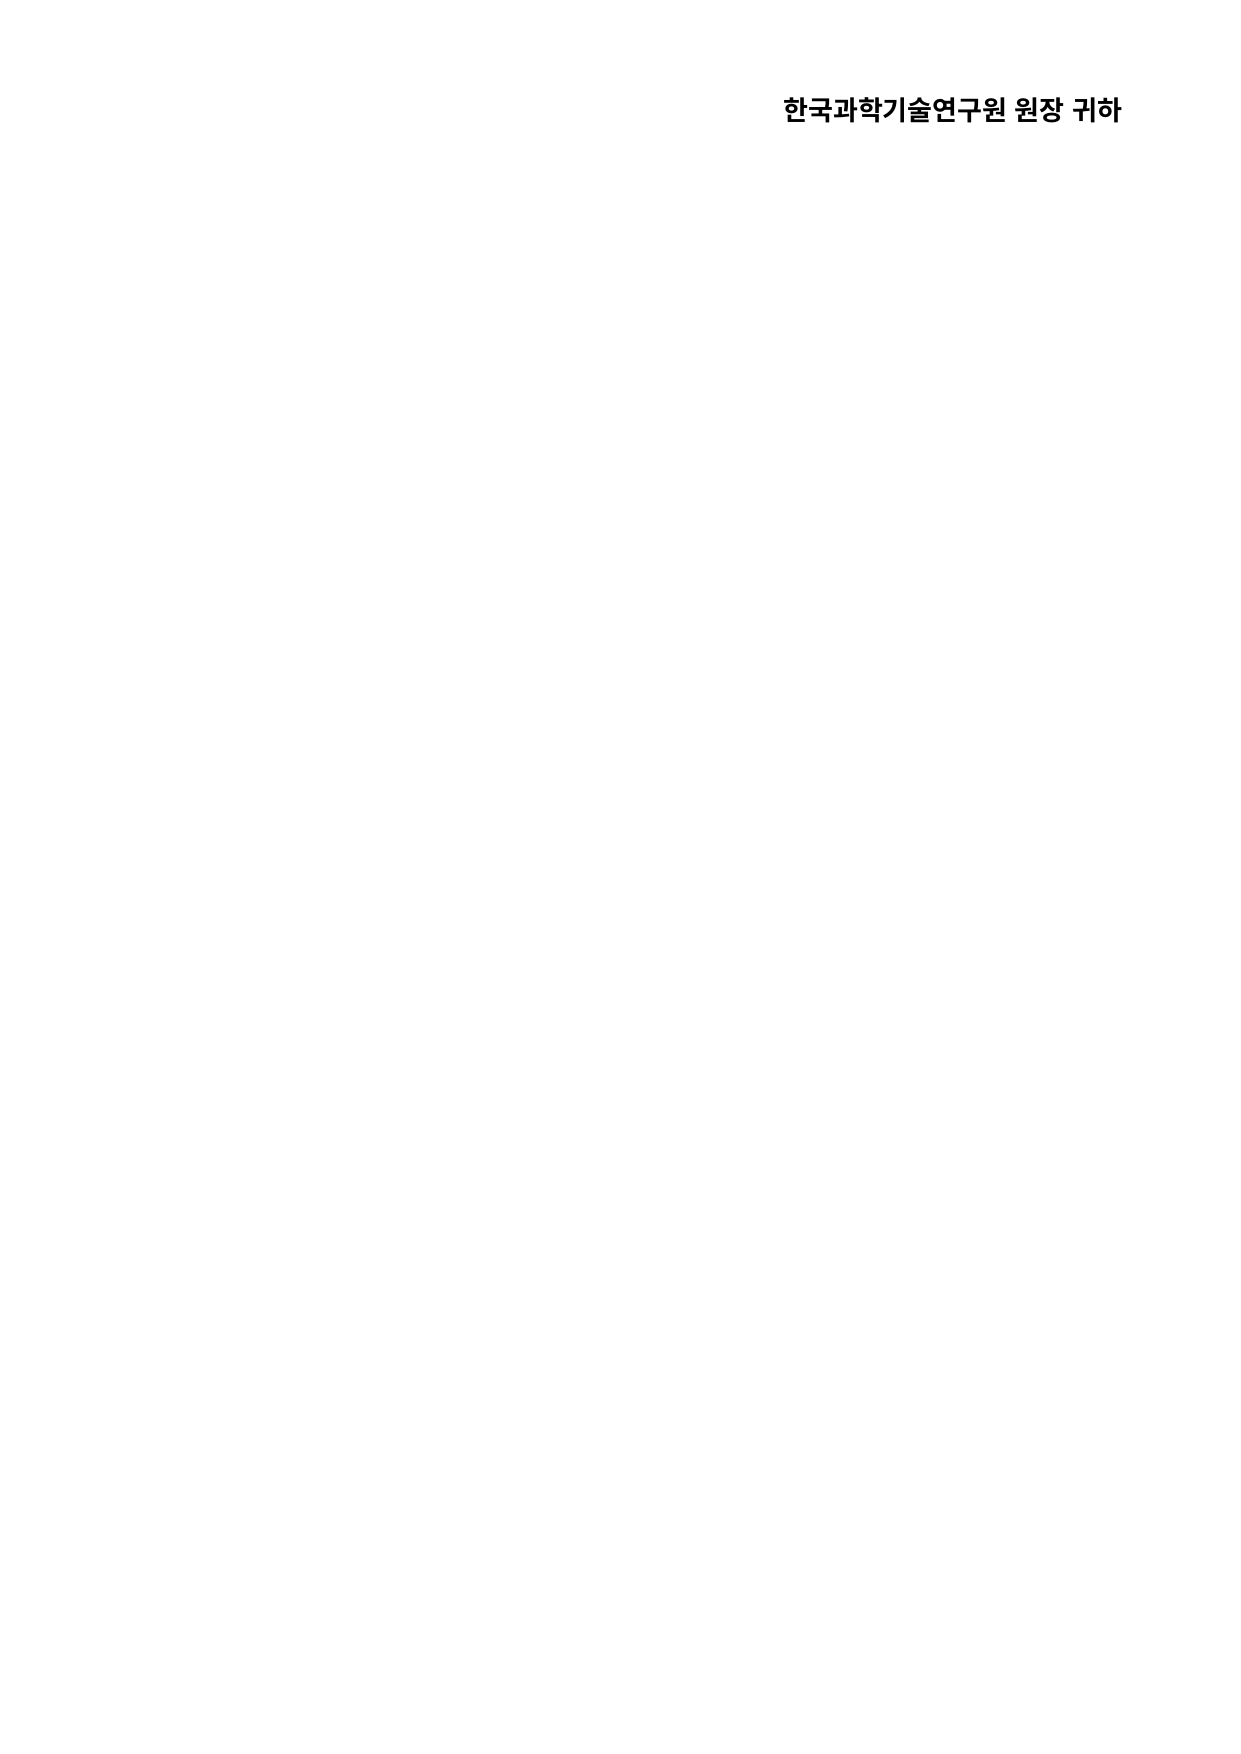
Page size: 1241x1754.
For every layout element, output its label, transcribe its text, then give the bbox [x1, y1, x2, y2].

text 한국과학기술연구원 원장 귀하 [118, 88, 1122, 128]
